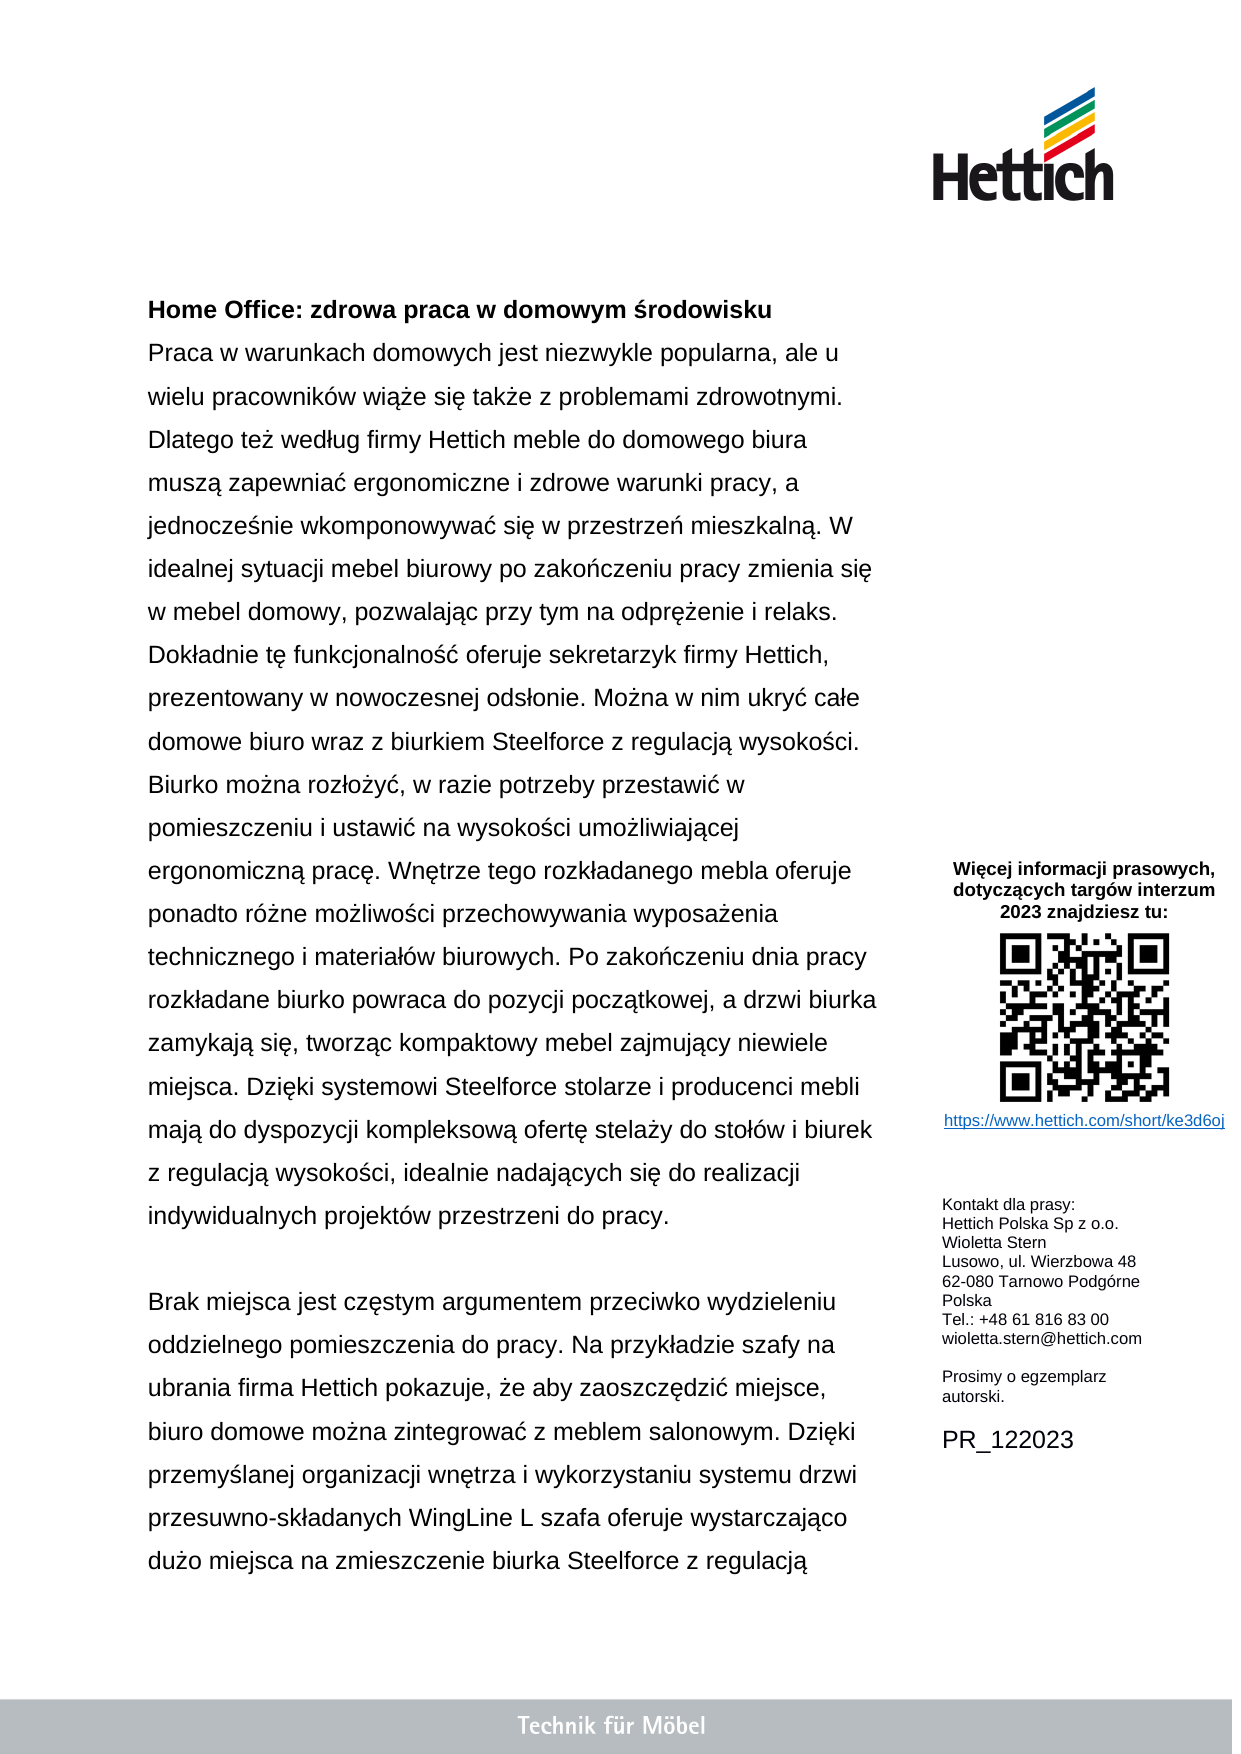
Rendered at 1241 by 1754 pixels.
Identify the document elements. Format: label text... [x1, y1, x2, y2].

text Home Office: zdrowa praca w domowym środowisku [148, 295, 886, 324]
picture [0, 6, 1237, 263]
picture [0, 1636, 1232, 1754]
text Praca w warunkach domowych jest niezwykle popularna, ale u wielu pracowników wiąże się także z problemami zdrowotnymi. Dlatego też według firmy Hettich meble do domowego biura muszą zapewniać ergonomiczne i zdrowe warunki pracy, a jednocześnie wkomponowywać się w przestrzeń mieszkalną. W idealnej sytuacji mebel biurowy po zakończeniu pracy zmienia się w mebel domowy, pozwalając przy tym na odprężenie i relaks. Dokładnie tę funkcjonalność oferuje sekretarzyk firmy Hettich, prezentowany w nowoczesnej odsłonie. Można w nim ukryć całe domowe biuro wraz z biurkiem Steelforce z regulacją wysokości. Biurko można rozłożyć, w razie potrzeby przestawić w pomieszczeniu i ustawić na wysokości umożliwiającej ergonomiczną pracę. Wnętrze tego rozkładanego mebla oferuje ponadto różne możliwości przechowywania wyposażenia technicznego i materiałów biurowych. Po zakończeniu dnia pracy rozkładane biurko powraca do pozycji początkowej, a drzwi biurka zamykają się, tworząc kompaktowy mebel zajmujący niewiele miejsca. Dzięki systemowi Steelforce stolarze i producenci mebli mają do dyspozycji kompleksową ofertę stelaży do stołów i biurek z regulacją wysokości, idealnie nadających się do realizacji indywidualnych projektów przestrzeni do pracy. [148, 338, 886, 1230]
